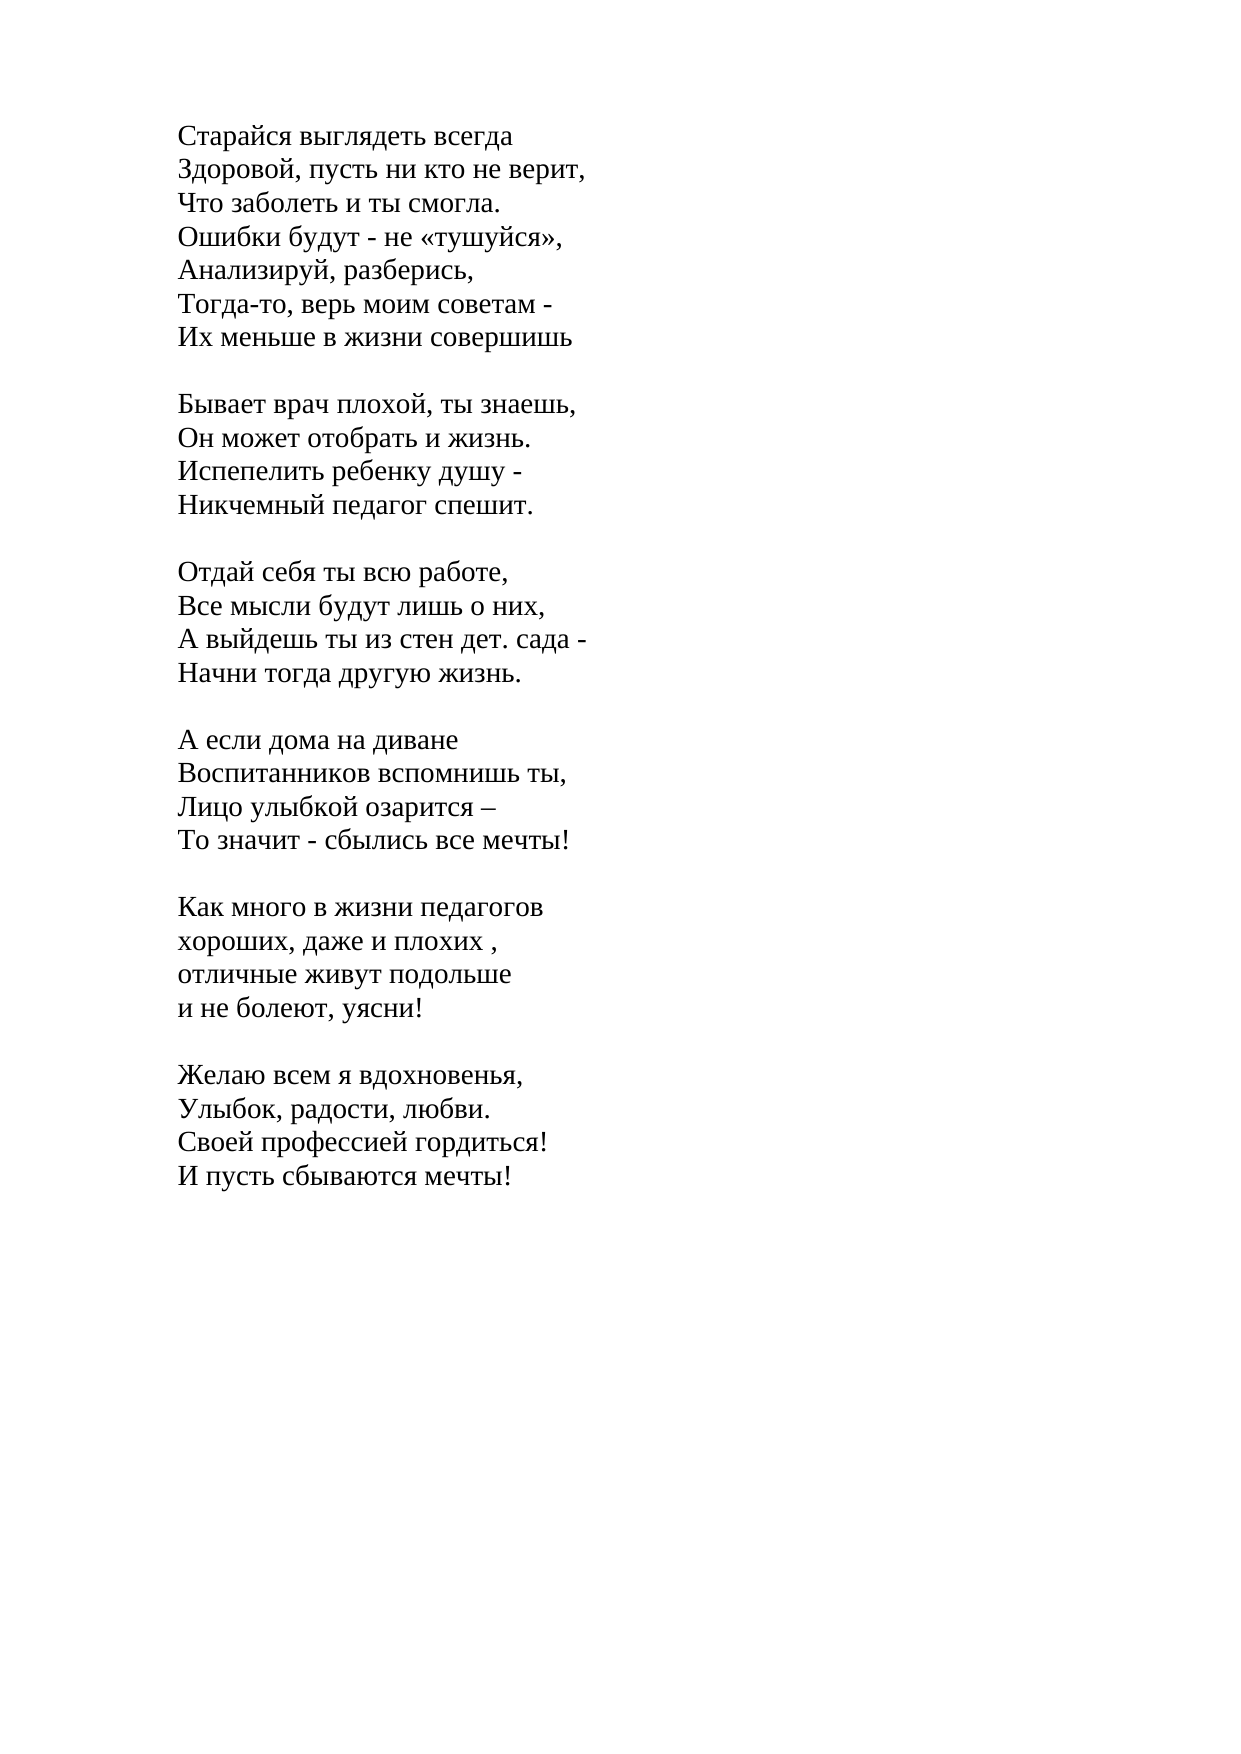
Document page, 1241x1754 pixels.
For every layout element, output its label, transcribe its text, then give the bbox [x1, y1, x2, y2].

text Отдай себя ты всю работе, [177, 554, 1152, 588]
text Испепелить ребенку душу - [177, 453, 1152, 487]
text Воспитанников вспомнишь ты, [177, 755, 1152, 789]
text Здоровой, пусть ни кто не верит, [177, 152, 1152, 185]
text Желаю всем я вдохновенья, [177, 1057, 1152, 1091]
text Улыбок, радости, любви. [177, 1091, 1152, 1124]
text Что заболеть и ты смогла. [177, 185, 1152, 219]
text И пусть сбываются мечты! [177, 1158, 1152, 1191]
text хороших, даже и плохих , [177, 923, 1152, 957]
text То значит - сбылись все мечты! [177, 822, 1152, 856]
text Ошибки будут - не «тушуйся», [177, 219, 1152, 252]
text отличные живут подольше [177, 957, 1152, 990]
text Тогда-то, верь моим советам - [177, 286, 1152, 319]
text Своей профессией гордиться! [177, 1124, 1152, 1158]
text А выйдешь ты из стен дет. сада - [177, 621, 1152, 655]
text Он может отобрать и жизнь. [177, 420, 1152, 453]
text Их меньше в жизни совершишь [177, 319, 1152, 353]
text и не болеют, уясни! [177, 990, 1152, 1024]
text Как много в жизни педагогов [177, 889, 1152, 923]
text Все мысли будут лишь о них, [177, 588, 1152, 621]
text Начни тогда другую жизнь. [177, 655, 1152, 688]
text Бывает врач плохой, ты знаешь, [177, 386, 1152, 420]
text Никчемный педагог спешит. [177, 487, 1152, 521]
text А если дома на диване [177, 722, 1152, 755]
text Старайся выглядеть всегда [177, 118, 1152, 152]
text Анализируй, разберись, [177, 252, 1152, 286]
text Лицо улыбкой озарится – [177, 789, 1152, 822]
